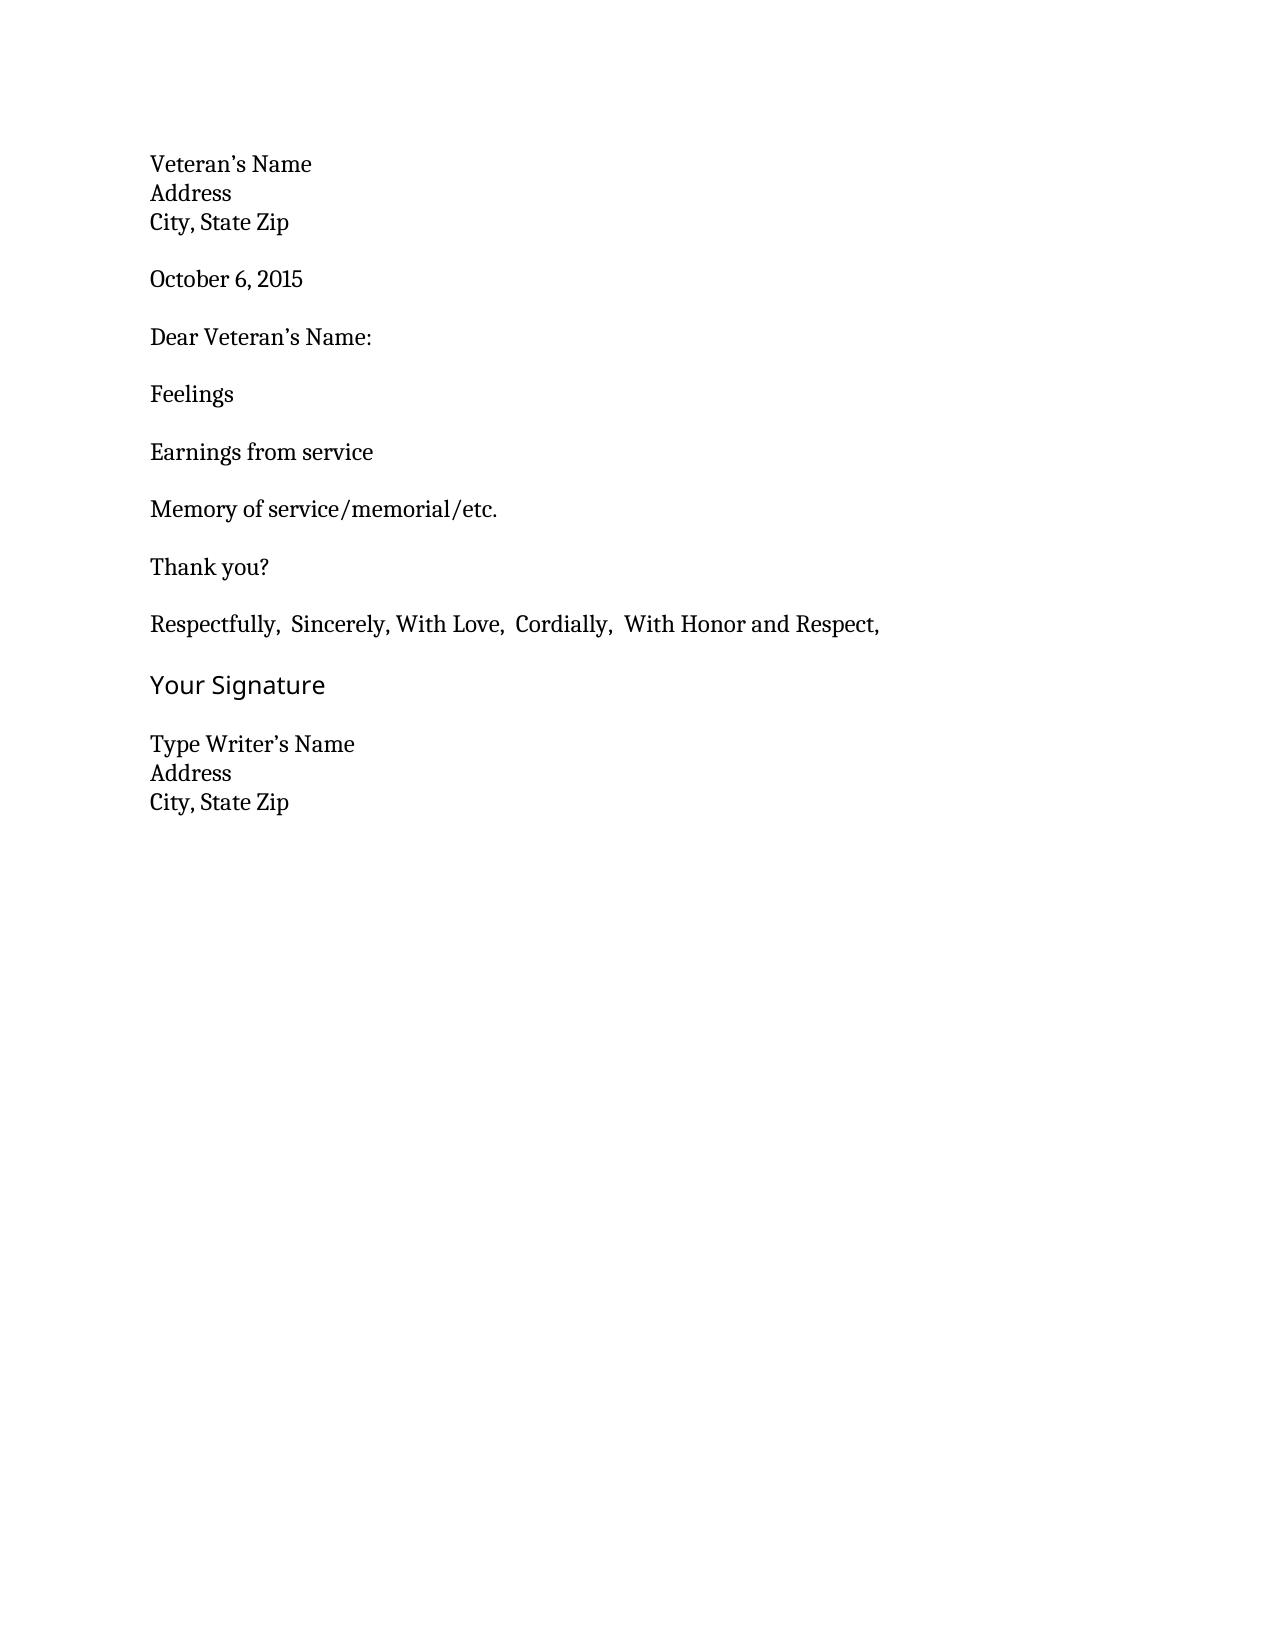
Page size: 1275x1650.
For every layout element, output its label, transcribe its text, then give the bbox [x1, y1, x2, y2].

text Memory of service/memorial/etc. [150, 495, 1125, 524]
text October 6, 2015 [150, 265, 1125, 294]
text Veteran’s Name [150, 150, 1125, 179]
text Respectfully, Sincerely, With Love, Cordially, With Honor and Respect, [150, 610, 1125, 639]
text Address [150, 179, 1125, 207]
text City, State Zip [150, 207, 1125, 236]
text Type Writer’s Name [150, 730, 1125, 759]
text Dear Veteran’s Name: [150, 322, 1125, 351]
text City, State Zip [150, 788, 1125, 817]
text Feelings [150, 380, 1125, 409]
text Address [150, 759, 1125, 788]
text Earnings from service [150, 437, 1125, 466]
text Thank you? [150, 552, 1125, 581]
text Your Signature [150, 667, 1125, 702]
